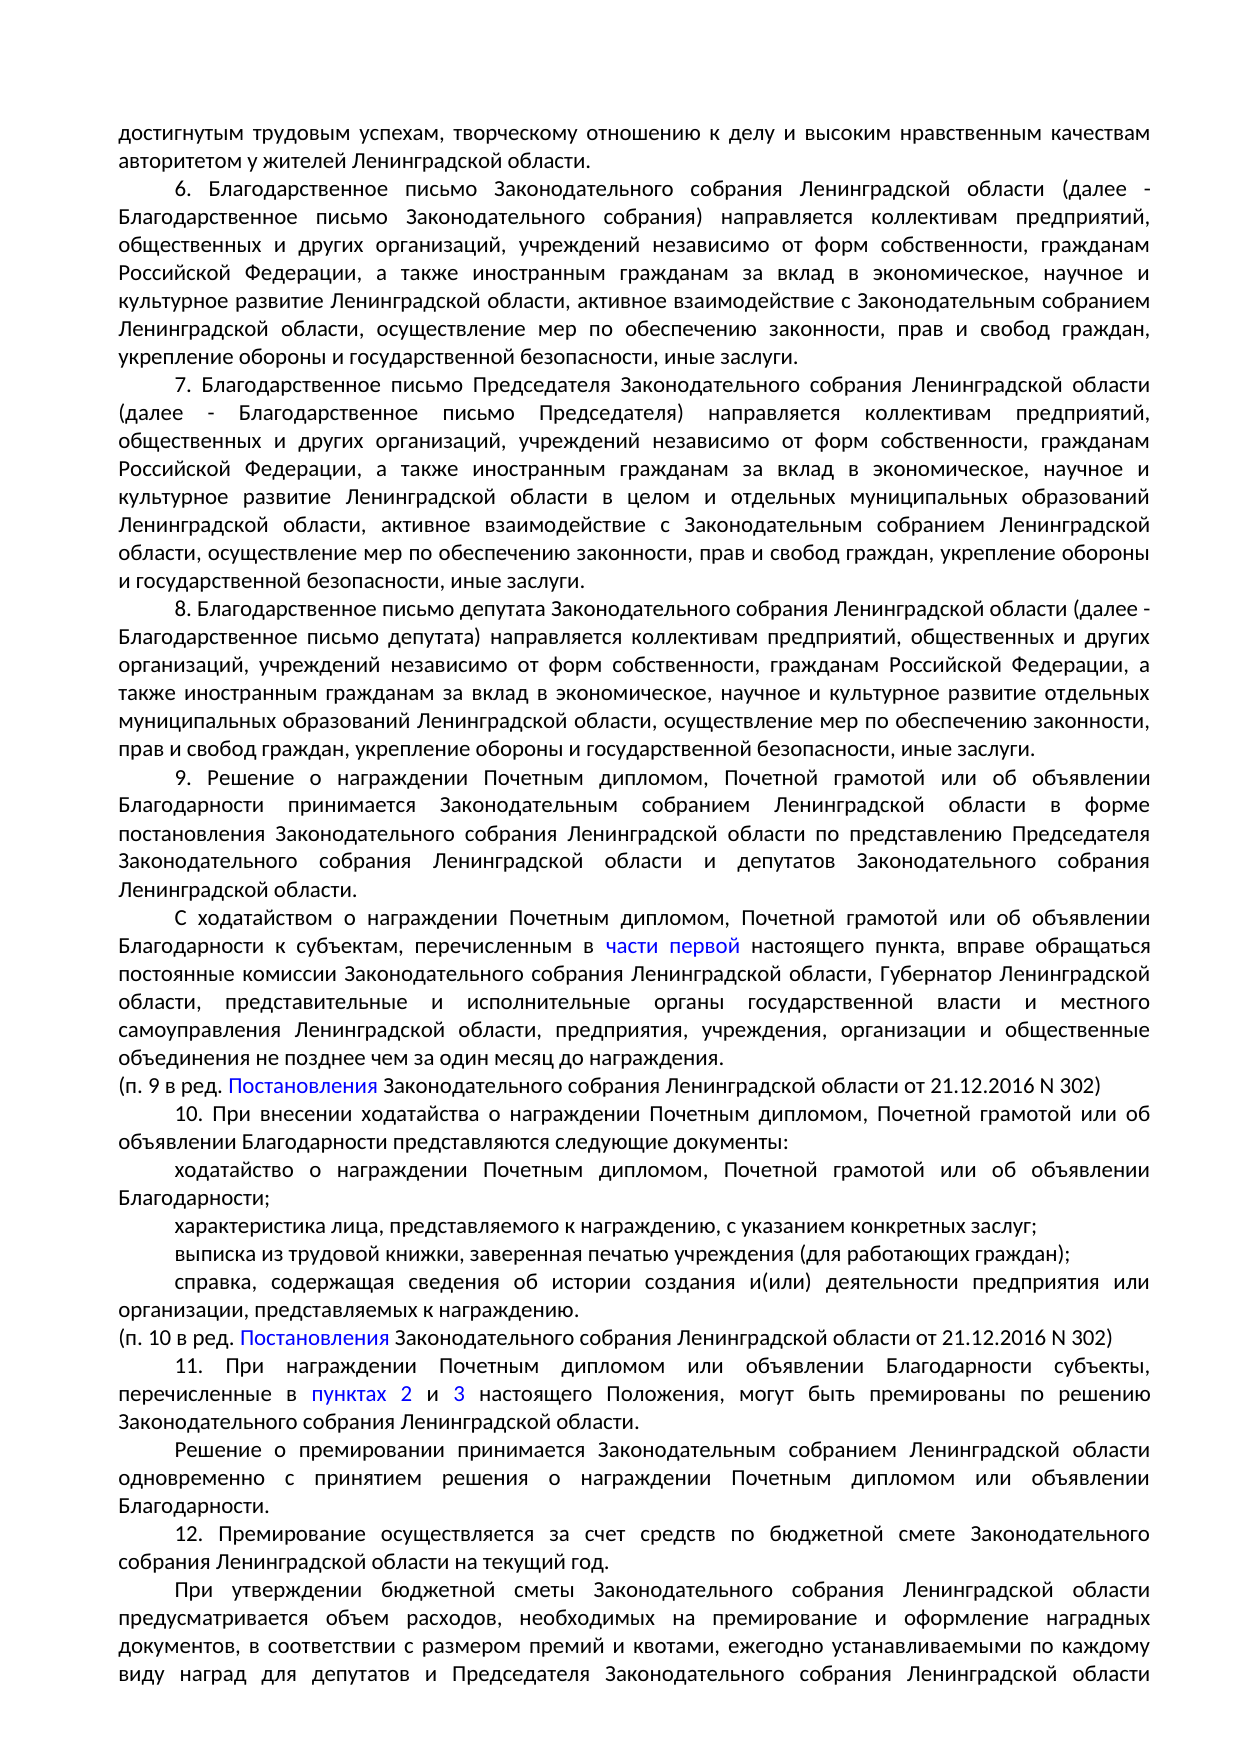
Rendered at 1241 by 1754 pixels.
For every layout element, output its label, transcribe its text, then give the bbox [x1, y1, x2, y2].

text (п. 10 в ред. Постановления Законодательного собрания Ленинградской области от 21.12.2016 N 302) [118, 1323, 1152, 1351]
text 12. Премирование осуществляется за счет средств по бюджетной смете Законодательного собрания Ленинградской области на текущий год. [118, 1519, 1152, 1575]
text 8. Благодарственное письмо депутата Законодательного собрания Ленинградской области (далее - Благодарственное письмо депутата) направляется коллективам предприятий, общественных и других организаций, учреждений независимо от форм собственности, гражданам Российской Федерации, а также иностранным гражданам за вклад в экономическое, научное и культурное развитие отдельных муниципальных образований Ленинградской области, осуществление мер по обеспечению законности, прав и свобод граждан, укрепление обороны и государственной безопасности, иные заслуги. [118, 594, 1152, 763]
text 6. Благодарственное письмо Законодательного собрания Ленинградской области (далее - Благодарственное письмо Законодательного собрания) направляется коллективам предприятий, общественных и других организаций, учреждений независимо от форм собственности, гражданам Российской Федерации, а также иностранным гражданам за вклад в экономическое, научное и культурное развитие Ленинградской области, активное взаимодействие с Законодательным собранием Ленинградской области, осуществление мер по обеспечению законности, прав и свобод граждан, укрепление обороны и государственной безопасности, иные заслуги. [118, 174, 1152, 370]
text выписка из трудовой книжки, заверенная печатью учреждения (для работающих граждан); [118, 1239, 1152, 1267]
text ходатайство о награждении Почетным дипломом, Почетной грамотой или об объявлении Благодарности; [118, 1155, 1152, 1211]
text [118, 1575, 1152, 1687]
text С ходатайством о награждении Почетным дипломом, Почетной грамотой или об объявлении Благодарности к субъектам, перечисленным в части первой настоящего пункта, вправе обращаться постоянные комиссии Законодательного собрания Ленинградской области, Губернатор Ленинградской области, представительные и исполнительные органы государственной власти и местного самоуправления Ленинградской области, предприятия, учреждения, организации и общественные объединения не позднее чем за один месяц до награждения. [118, 903, 1152, 1071]
text характеристика лица, представляемого к награждению, с указанием конкретных заслуг; [118, 1211, 1152, 1239]
text 10. При внесении ходатайства о награждении Почетным дипломом, Почетной грамотой или об объявлении Благодарности представляются следующие документы: [118, 1099, 1152, 1155]
text 9. Решение о награждении Почетным дипломом, Почетной грамотой или об объявлении Благодарности принимается Законодательным собранием Ленинградской области в форме постановления Законодательного собрания Ленинградской области по представлению Председателя Законодательного собрания Ленинградской области и депутатов Законодательного собрания Ленинградской области. [118, 763, 1152, 903]
text справка, содержащая сведения об истории создания и(или) деятельности предприятия или организации, представляемых к награждению. [118, 1267, 1152, 1323]
text (п. 9 в ред. Постановления Законодательного собрания Ленинградской области от 21.12.2016 N 302) [118, 1071, 1152, 1099]
text 11. При награждении Почетным дипломом или объявлении Благодарности субъекты, перечисленные в пунктах 2 и 3 настоящего Положения, могут быть премированы по решению Законодательного собрания Ленинградской области. [118, 1351, 1152, 1435]
text Решение о премировании принимается Законодательным собранием Ленинградской области одновременно с принятием решения о награждении Почетным дипломом или объявлении Благодарности. [118, 1435, 1152, 1519]
text 7. Благодарственное письмо Председателя Законодательного собрания Ленинградской области (далее - Благодарственное письмо Председателя) направляется коллективам предприятий, общественных и других организаций, учреждений независимо от форм собственности, гражданам Российской Федерации, а также иностранным гражданам за вклад в экономическое, научное и культурное развитие Ленинградской области в целом и отдельных муниципальных образований Ленинградской области, активное взаимодействие с Законодательным собранием Ленинградской области, осуществление мер по обеспечению законности, прав и свобод граждан, укрепление обороны и государственной безопасности, иные заслуги. [118, 370, 1152, 594]
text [118, 118, 1152, 174]
